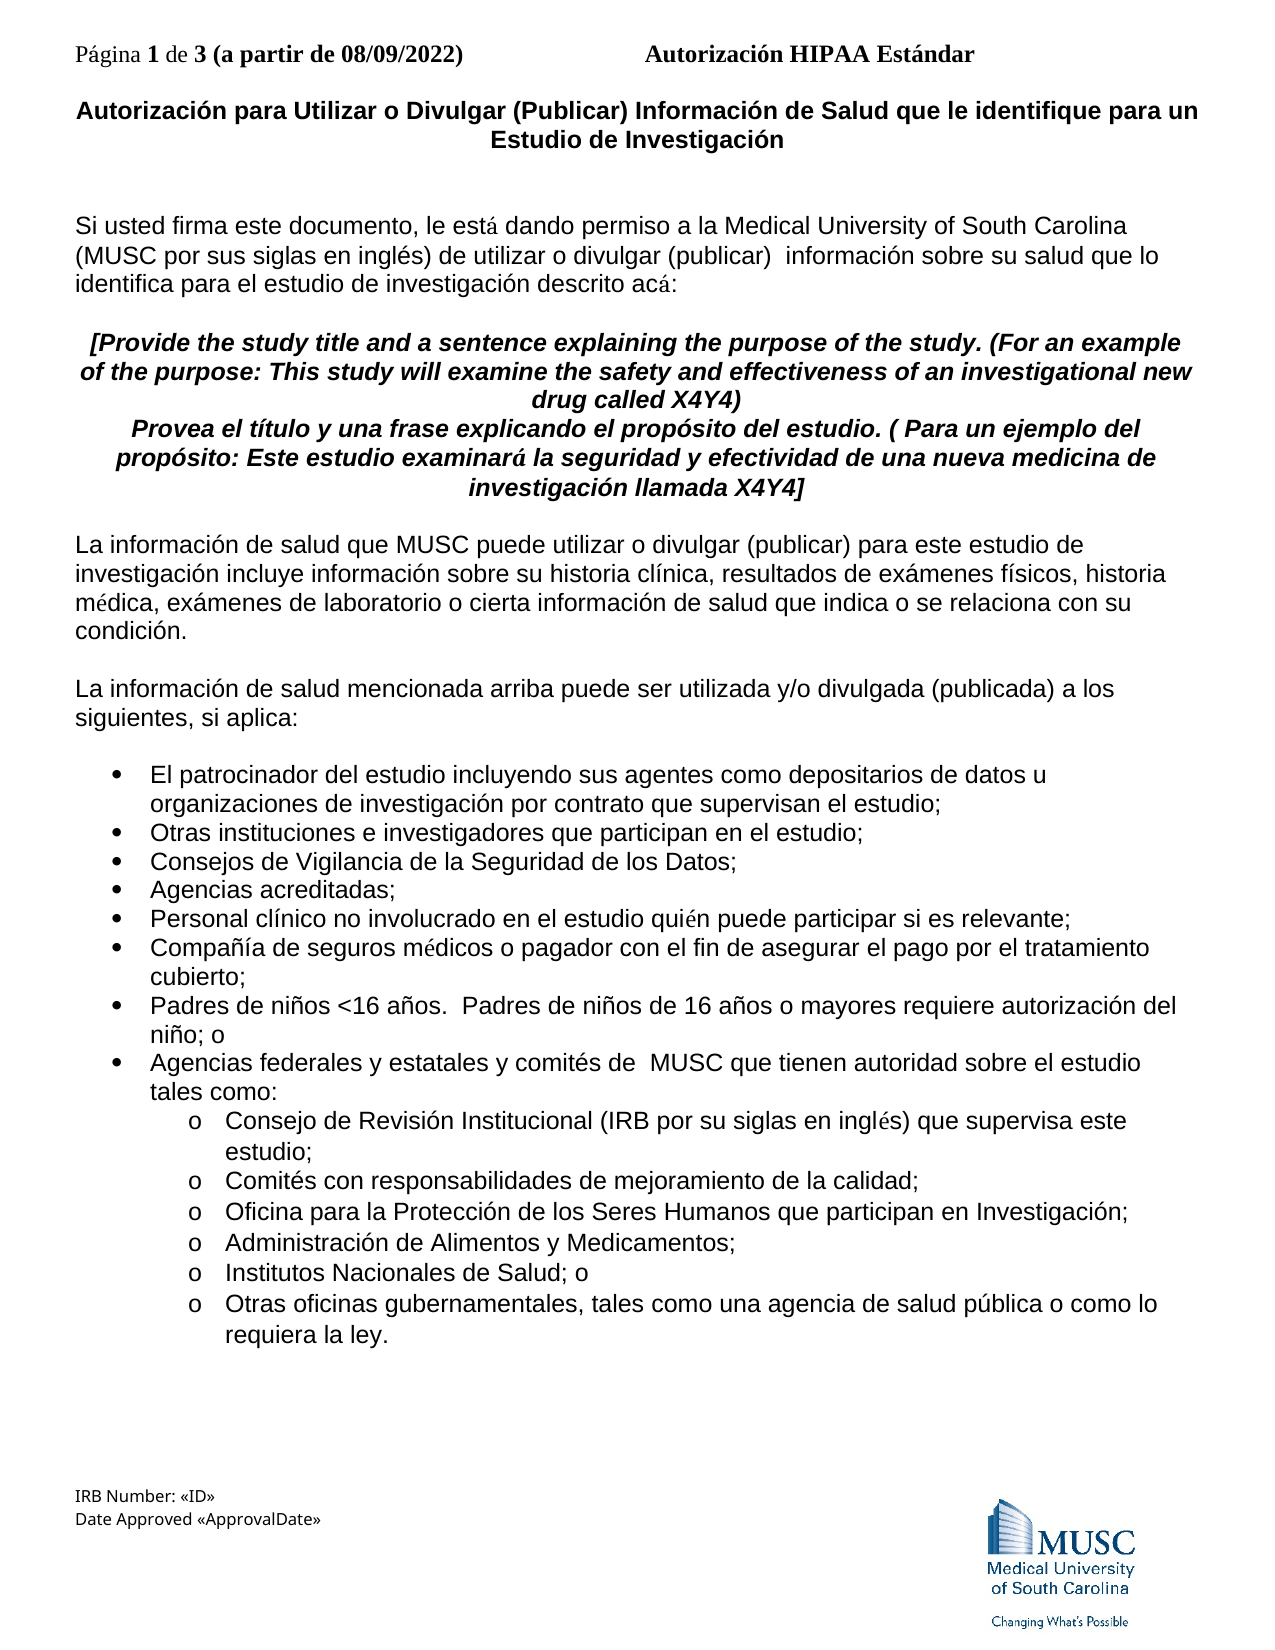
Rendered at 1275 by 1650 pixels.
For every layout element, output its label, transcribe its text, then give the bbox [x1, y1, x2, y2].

list Agencias acreditadas; [112, 875, 1200, 904]
list Personal clínico no involucrado en el estudio quién puede participar si es relevante; [112, 904, 1200, 933]
text Si usted firma este documento, le está dando permiso a la Medical University of South Carolina (MUSC por sus siglas en inglés) de utilizar o divulgar (publicar) información sobre su salud que lo identifica para el estudio de investigación descrito acá: [75, 211, 1200, 299]
text [Provide the study title and a sentence explaining the purpose of the study. (For an example of the purpose: This study will examine the safety and effectiveness of an investigational new drug called X4Y4) [75, 328, 1200, 414]
list Padres de niños <16 años. Padres de niños de 16 años o mayores requiere autorización del niño; o [112, 991, 1200, 1048]
text La información de salud mencionada arriba puede ser utilizada y/o divulgada (publicada) a los siguientes, si aplica: [75, 674, 1200, 731]
list Consejos de Vigilancia de la Seguridad de los Datos; [112, 847, 1200, 875]
text Provea el título y una frase explicando el propósito del estudio. ( Para un ejemplo del propósito: Este estudio examinará la seguridad y efectividad de una nueva medicina de investigación llamada X4Y4] [75, 414, 1200, 501]
list Compañía de seguros médicos o pagador con el fin de asegurar el pago por el tratamiento cubierto; [112, 933, 1200, 991]
list Consejo de Revisión Institucional (IRB por su siglas en inglés) que supervisa este estudio; [187, 1106, 1200, 1166]
text La información de salud que MUSC puede utilizar o divulgar (publicar) para este estudio de investigación incluye información sobre su historia clínica, resultados de exámenes físicos, historia médica, exámenes de laboratorio o cierta información de salud que indica o se relaciona con su condición. [75, 530, 1200, 645]
list Otras instituciones e investigadores que participan en el estudio; [112, 818, 1200, 847]
list Oficina para la Protección de los Seres Humanos que participan en Investigación; [187, 1197, 1200, 1227]
list Agencias federales y estatales y comités de MUSC que tienen autoridad sobre el estudio tales como: [112, 1048, 1200, 1106]
text Autorización para Utilizar o Divulgar (Publicar) Información de Salud que le identifique para un Estudio de Investigación [75, 96, 1200, 153]
list El patrocinador del estudio incluyendo sus agentes como depositarios de datos u organizaciones de investigación por contrato que supervisan el estudio; [112, 760, 1200, 818]
list Administración de Alimentos y Medicamentos; [187, 1227, 1200, 1258]
list Otras oficinas gubernamentales, tales como una agencia de salud pública o como lo requiera la ley. [187, 1289, 1200, 1349]
list Institutos Nacionales de Salud; o [187, 1258, 1200, 1289]
picture [963, 1481, 1155, 1647]
list Comités con responsabilidades de mejoramiento de la calidad; [187, 1166, 1200, 1197]
